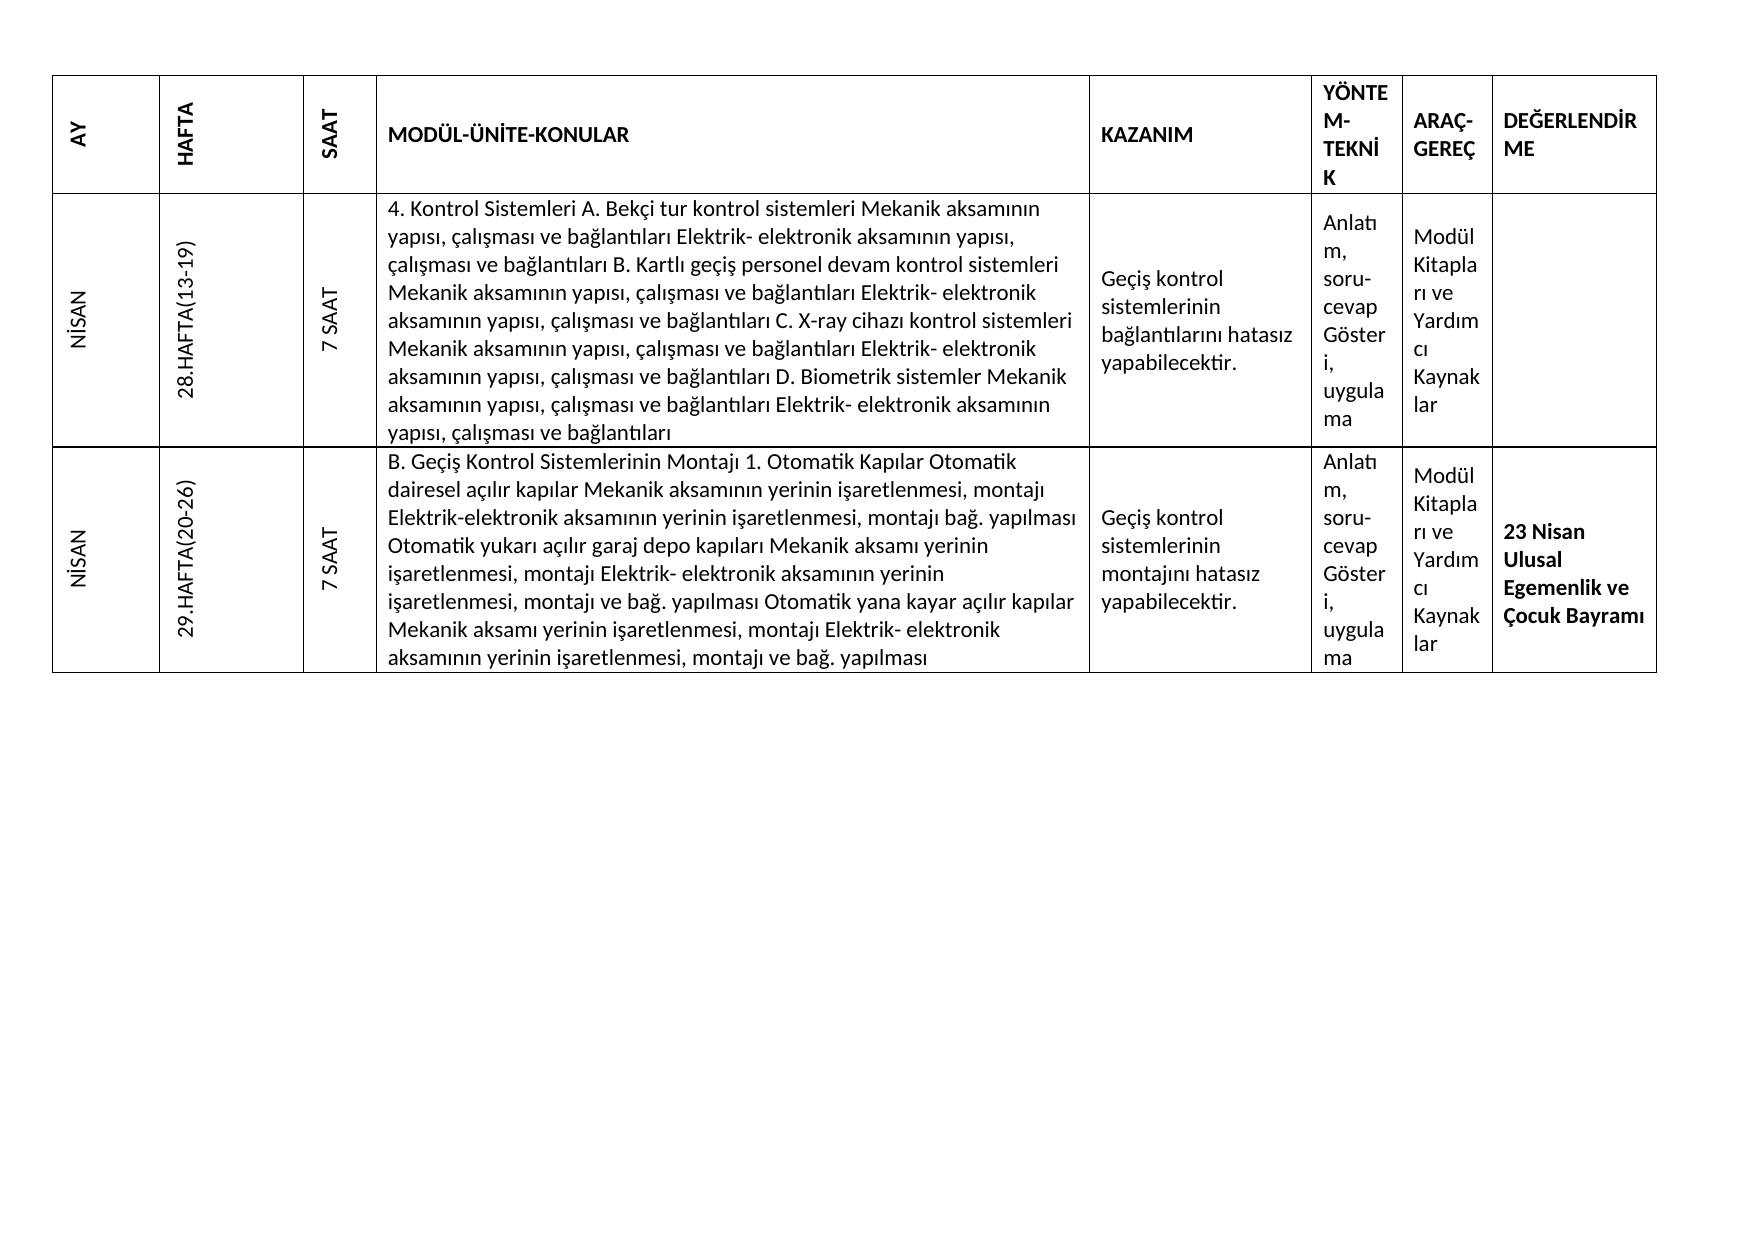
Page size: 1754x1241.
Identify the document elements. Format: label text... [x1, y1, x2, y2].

table_cell 7 SAAT [304, 194, 376, 446]
table_cell 28.HAFTA(13-19) [160, 194, 303, 446]
table_cell B. Geçiş Kontrol Sistemlerinin Montajı 1. Otomatik Kapılar Otomatik dairesel açılır kapılar Mekanik aksamının yerinin işaretlenmesi, montajı Elektrik-elektronik aksamının yerinin işaretlenmesi, montajı bağ. yapılması Otomatik yukarı açılır garaj depo kapıları Mekanik aksamı yerinin işaretlenmesi, montajı Elektrik- elektronik aksamının yerinin işaretlenmesi, montajı ve bağ. yapılması Otomatik yana kayar açılır kapılar Mekanik aksamı yerinin işaretlenmesi, montajı Elektrik- elektronik aksamının yerinin işaretlenmesi, montajı ve bağ. yapılması [377, 448, 1089, 672]
table_cell NİSAN [53, 194, 159, 446]
table_cell 23 Nisan Ulusal Egemenlik ve Çocuk Bayramı [1493, 448, 1656, 672]
table_header ARAÇ-GEREÇ [1403, 76, 1492, 193]
table_header AY [53, 76, 159, 193]
table_cell Modül Kitapları ve Yardımcı Kaynaklar [1403, 448, 1492, 672]
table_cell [1090, 194, 1311, 446]
table_header KAZANIM [1090, 76, 1311, 193]
table_header MODÜL-ÜNİTE-KONULAR [377, 76, 1089, 193]
table_cell Modül Kitapları ve Yardımcı Kaynaklar [1403, 194, 1492, 446]
table_header SAAT [304, 76, 376, 193]
table_cell NİSAN [53, 448, 159, 672]
table_cell Anlatım, soru-cevap Gösteri, uygulama [1312, 448, 1402, 672]
table_cell 4. Kontrol Sistemleri A. Bekçi tur kontrol sistemleri Mekanik aksamının yapısı, çalışması ve bağlantıları Elektrik- elektronik aksamının yapısı, çalışması ve bağlantıları B. Kartlı geçiş personel devam kontrol sistemleri Mekanik aksamının yapısı, çalışması ve bağlantıları Elektrik- elektronik aksamının yapısı, çalışması ve bağlantıları C. X-ray cihazı kontrol sistemleri Mekanik aksamının yapısı, çalışması ve bağlantıları Elektrik- elektronik aksamının yapısı, çalışması ve bağlantıları D. Biometrik sistemler Mekanik aksamının yapısı, çalışması ve bağlantıları Elektrik- elektronik aksamının yapısı, çalışması ve bağlantıları [377, 194, 1089, 446]
table_cell 29.HAFTA(20-26) [160, 448, 303, 672]
table_cell Anlatım, soru-cevap Gösteri, uygulama [1312, 194, 1402, 446]
table_cell Geçiş kontrol sistemlerinin montajını hatasız yapabilecektir. [1090, 448, 1311, 672]
table_cell [1493, 194, 1656, 446]
table_header HAFTA [160, 76, 303, 193]
table_header YÖNTEM-TEKNİK [1312, 76, 1402, 193]
table_header DEĞERLENDİRME [1493, 76, 1656, 193]
table_cell 7 SAAT [304, 448, 376, 672]
